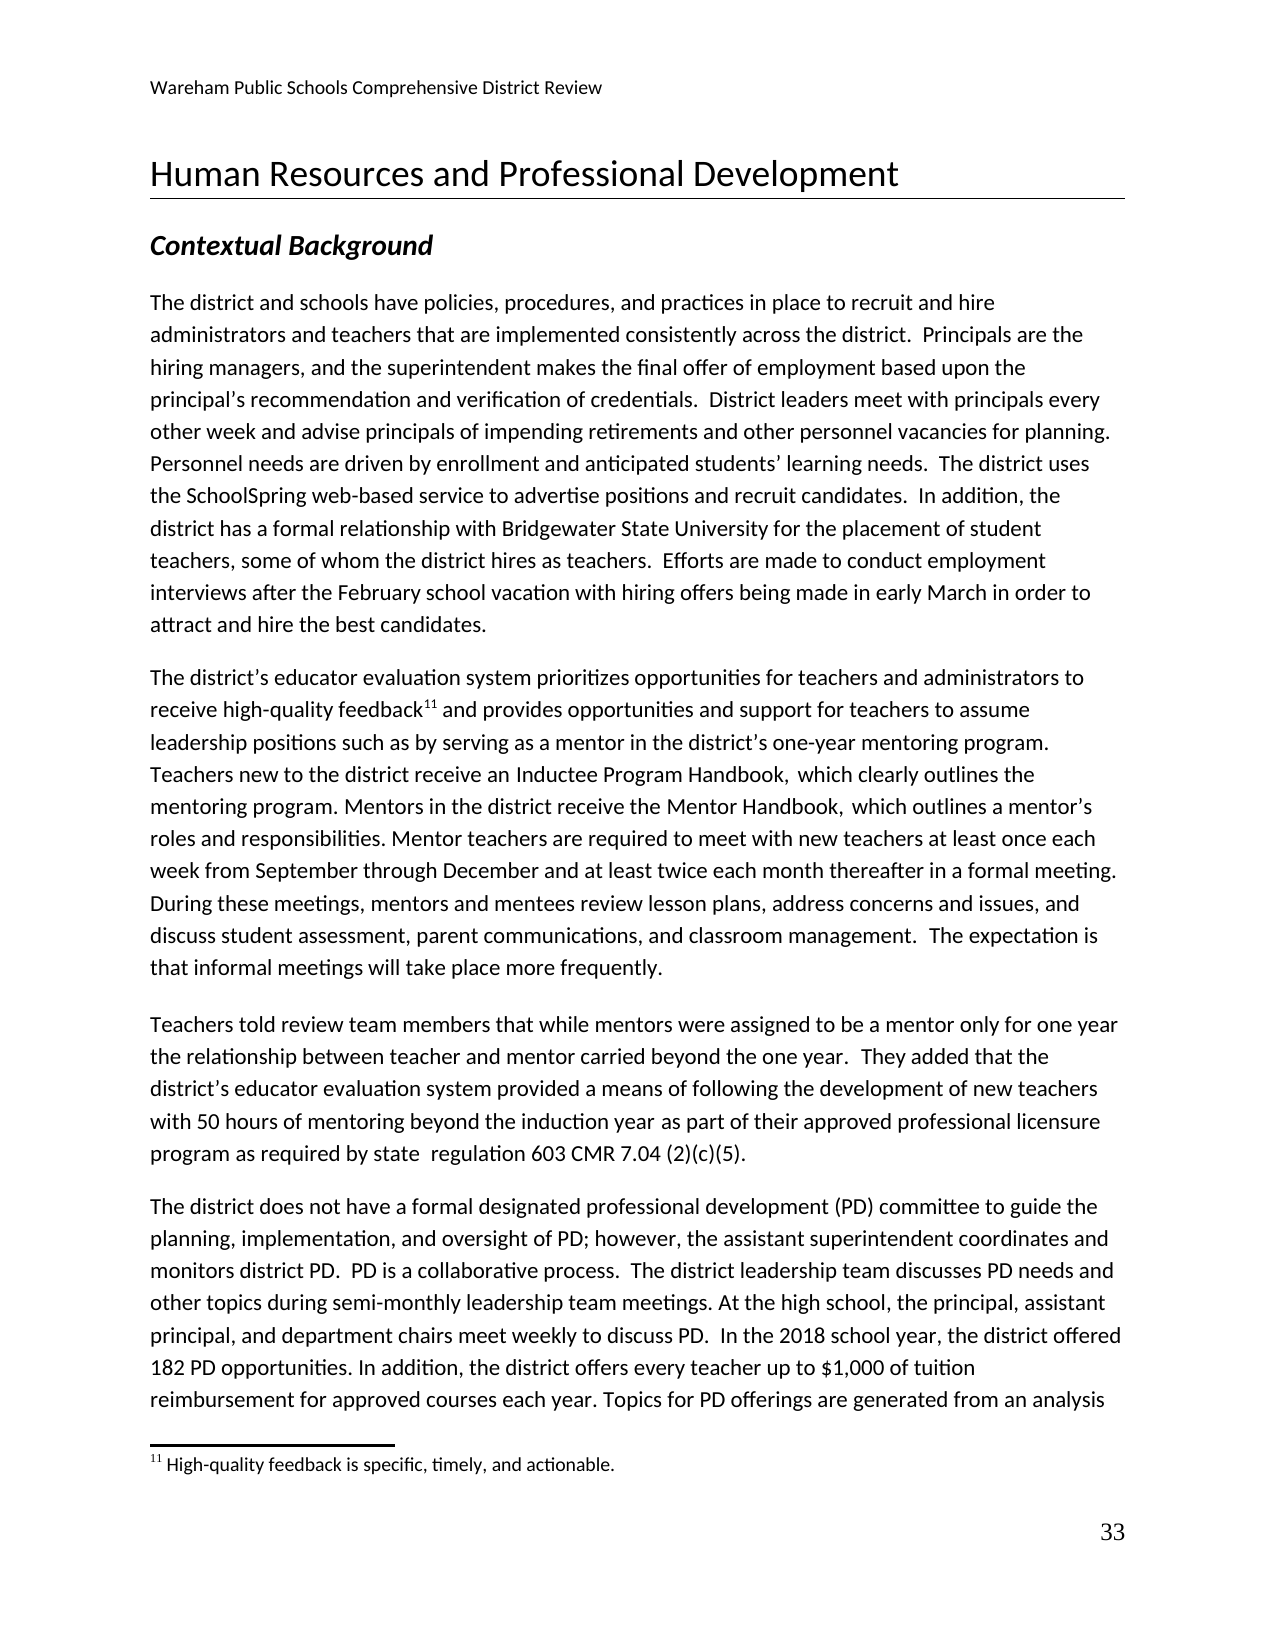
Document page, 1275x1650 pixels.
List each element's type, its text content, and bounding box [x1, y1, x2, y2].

text The district and schools have policies, procedures, and practices in place to recruit and hire administrators and teachers that are implemented consistently across the district. Principals are the hiring managers, and the superintendent makes the final offer of employment based upon the principal’s recommendation and verification of credentials. District leaders meet with principals every other week and advise principals of impending retirements and other personnel vacancies for planning. Personnel needs are driven by enrollment and anticipated students’ learning needs. The district uses the SchoolSpring web-based service to advertise positions and recruit candidates. In addition, the district has a formal relationship with Bridgewater State University for the placement of student teachers, some of whom the district hires as teachers. Efforts are made to conduct employment interviews after the February school vacation with hiring offers being made in early March in order to attract and hire the best candidates. [150, 288, 1125, 638]
text The district’s educator evaluation system prioritizes opportunities for teachers and administrators to receive high-quality feedback and provides opportunities and support for teachers to assume leadership positions such as by serving as a mentor in the district’s one-year mentoring program. Teachers new to the district receive an Inductee Program Handbook, which clearly outlines the mentoring program. Mentors in the district receive the Mentor Handbook, which outlines a mentor’s roles and responsibilities. Mentor teachers are required to meet with new teachers at least once each week from September through December and at least twice each month thereafter in a formal meeting. During these meetings, mentors and mentees review lesson plans, address concerns and issues, and discuss student assessment, parent communications, and classroom management. The expectation is that informal meetings will take place more frequently. [150, 663, 1125, 981]
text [150, 1192, 1125, 1413]
text Human Resources and Professional Development [150, 150, 1125, 198]
text Contextual Background [150, 227, 1125, 262]
text Teachers told review team members that while mentors were assigned to be a mentor only for one year the relationship between teacher and mentor carried beyond the one year. They added that the district’s educator evaluation system provided a means of following the development of new teachers with 50 hours of mentoring beyond the induction year as part of their approved professional licensure program as required by state regulation 603 CMR 7.04 (2)(c)(5). [150, 1010, 1125, 1167]
